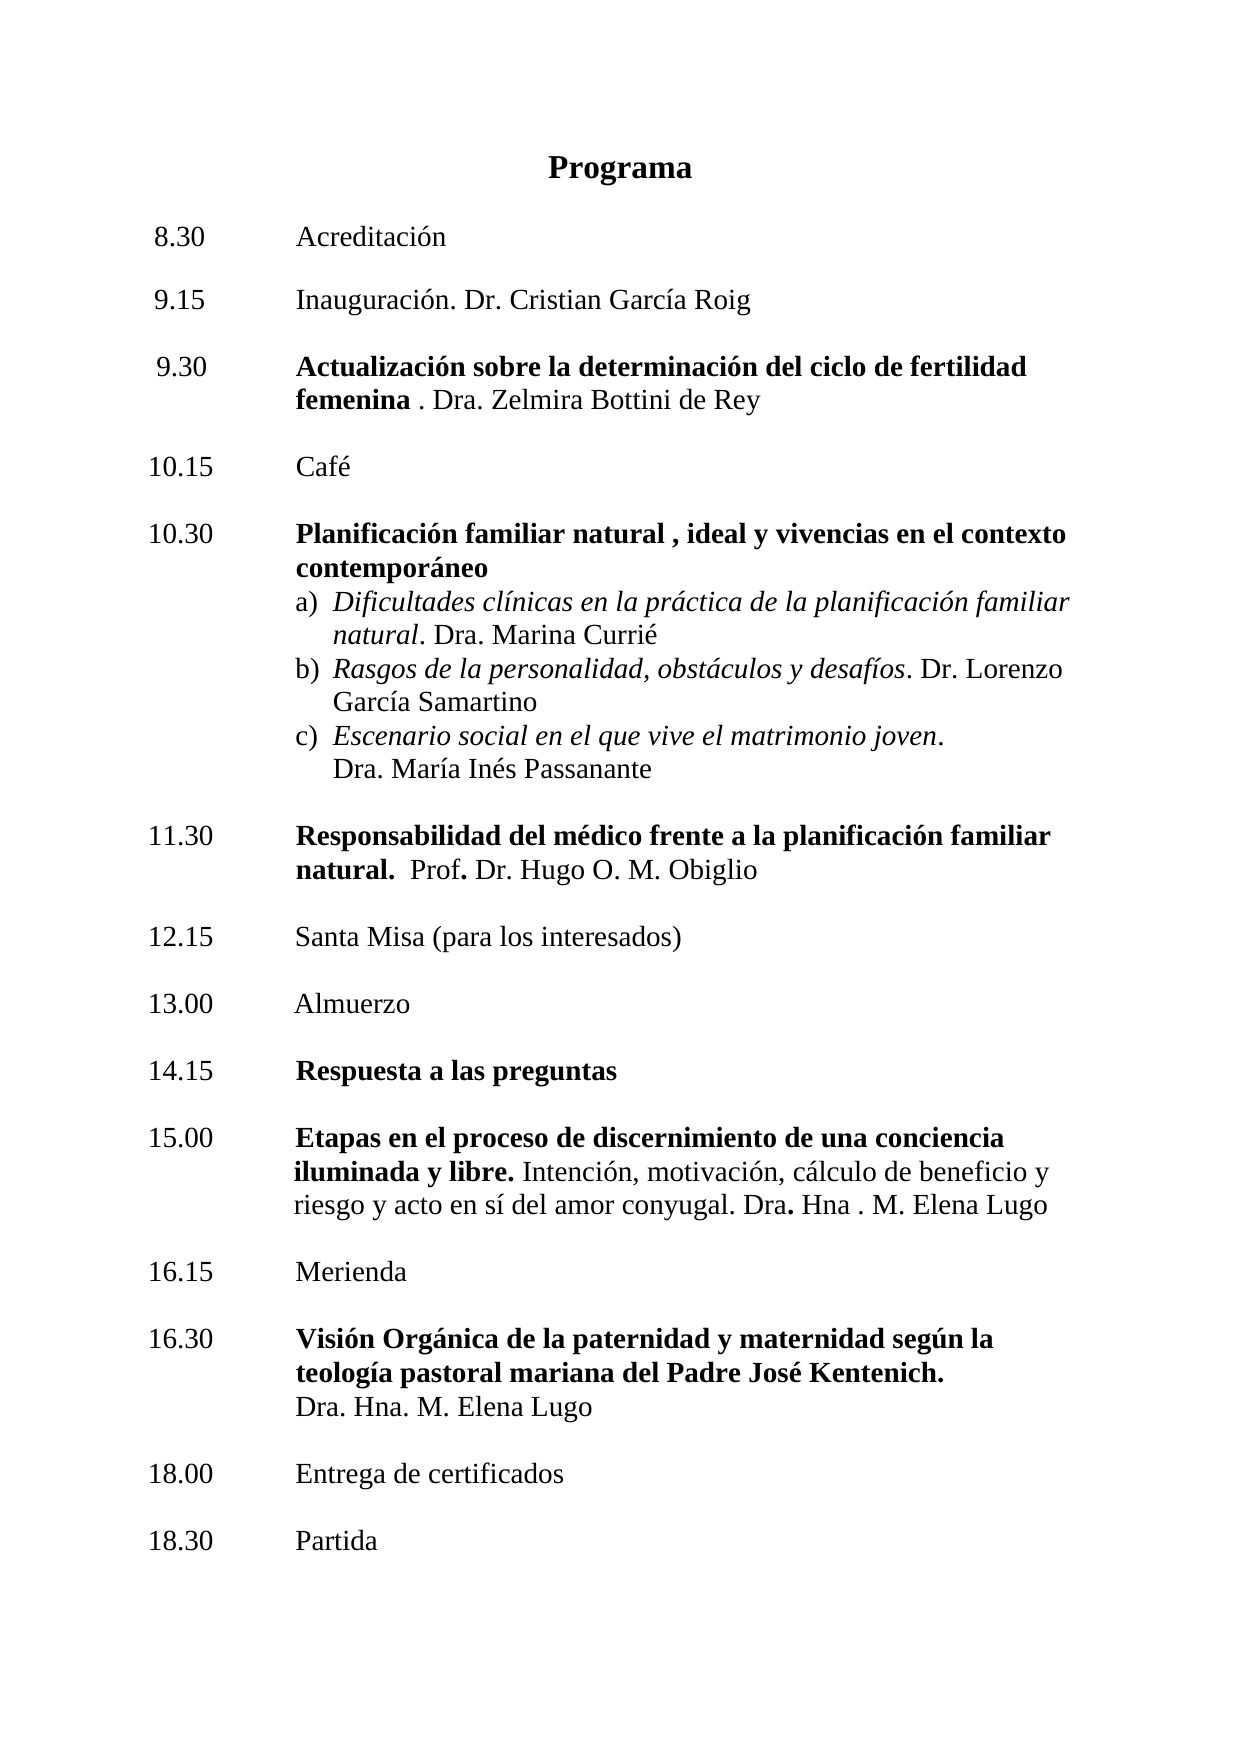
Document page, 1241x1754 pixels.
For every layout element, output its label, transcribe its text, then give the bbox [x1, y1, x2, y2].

list Inauguración. Dr. Cristian García Roig [154, 282, 1092, 315]
list Responsabilidad del médico frente a la planificación familiar natural. Prof. Dr. Hugo O. M. Obiglio [148, 818, 1092, 886]
text Programa [148, 148, 1092, 186]
text iluminada y libre. Intención, motivación, cálculo de beneficio y [148, 1154, 1092, 1187]
text 13.00 Almuerzo [148, 986, 1092, 1020]
list Planificación familiar natural , ideal y vivencias en el contexto contemporáneo [148, 517, 1092, 584]
list Escenario social en el que vive el matrimonio joven. [295, 718, 1092, 751]
list Visión Orgánica de la paternidad y maternidad según la teología pastoral mariana del Padre José Kentenich. [148, 1322, 1092, 1389]
text riesgo y acto en sí del amor conyugal. Dra. Hna . M. Elena Lugo [148, 1187, 1092, 1221]
list Acreditación [154, 219, 1092, 253]
list Actualización sobre la determinación del ciclo de fertilidad femenina . Dra. Zelmira Bottini de Rey [156, 349, 1092, 416]
text 18.30 Partida [148, 1523, 1092, 1556]
list Rasgos de la personalidad, obstáculos y desafíos. Dr. Lorenzo García Samartino [295, 651, 1092, 718]
text Dra. María Inés Passanante [333, 751, 1092, 785]
list Dificultades clínicas en la práctica de la planificación familiar natural. Dra. Marina Currié [295, 584, 1092, 651]
list Santa Misa (para los interesados) [148, 919, 1092, 953]
text 18.00 Entrega de certificados [148, 1456, 1092, 1489]
text Dra. Hna. M. Elena Lugo [295, 1389, 1092, 1422]
list Merienda [148, 1254, 1092, 1288]
list Respuesta a las preguntas [148, 1053, 1092, 1087]
text 15.00 Etapas en el proceso de discernimiento de una conciencia [148, 1120, 1092, 1154]
list Café [148, 449, 1092, 483]
